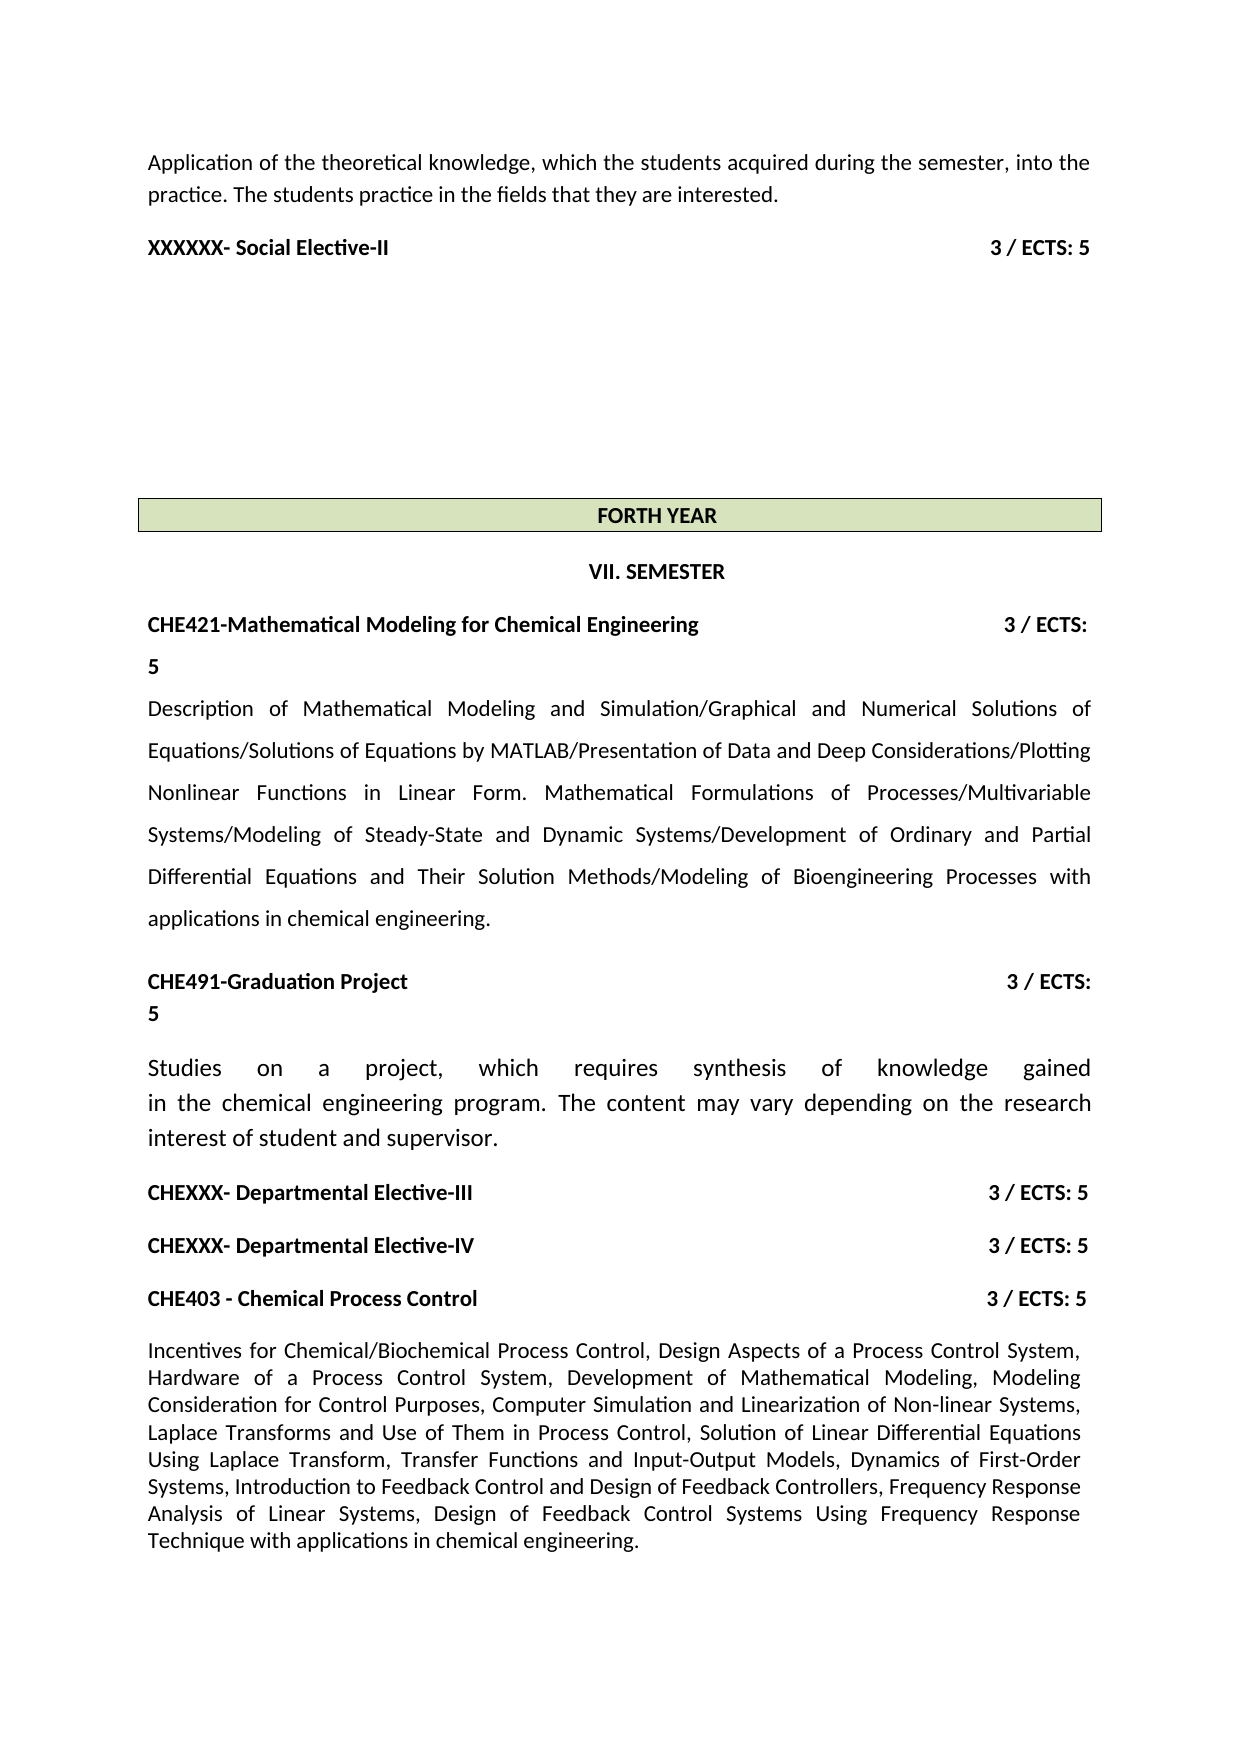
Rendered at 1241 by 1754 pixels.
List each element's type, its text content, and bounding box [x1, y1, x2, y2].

text CHE421-Mathematical Modeling for Chemical Engineering 3 / ECTS: 5 [148, 610, 1093, 680]
text Studies on a project, which requires synthesis of knowledge gained in the chemical engineering program. The content may vary depending on the research interest of student and supervisor. [148, 1052, 1093, 1153]
text VII. SEMESTER [148, 557, 1093, 585]
text CHEXXX- Departmental Elective-III 3 / ECTS: 5 [148, 1178, 1093, 1206]
text Incentives for Chemical/Biochemical Process Control, Design Aspects of a Process Control System, Hardware of a Process Control System, Development of Mathematical Modeling, Modeling Consideration for Control Purposes, Computer Simulation and Linearization of Non-linear Systems, Laplace Transforms and Use of Them in Process Control, Solution of Linear Differential Equations Using Laplace Transform, Transfer Functions and Input-Output Models, Dynamics of First-Order Systems, Introduction to Feedback Control and Design of Feedback Controllers, Frequency Response Analysis of Linear Systems, Design of Feedback Control Systems Using Frequency Response Technique with applications in chemical engineering. [148, 1337, 1082, 1554]
text XXXXXX- Social Elective-II 3 / ECTS: 5 [148, 233, 1093, 261]
text CHE491-Graduation Project 3 / ECTS: 5 [148, 967, 1093, 1027]
text FORTH YEAR [139, 499, 1101, 531]
text CHE403 - Chemical Process Control 3 / ECTS: 5 [148, 1284, 1093, 1312]
text Description of Mathematical Modeling and Simulation/Graphical and Numerical Solutions of Equations/Solutions of Equations by MATLAB/Presentation of Data and Deep Considerations/Plotting Nonlinear Functions in Linear Form. Mathematical Formulations of Processes/Multivariable Systems/Modeling of Steady-State and Dynamic Systems/Development of Ordinary and Partial Differential Equations and Their Solution Methods/Modeling of Bioengineering Processes with applications in chemical engineering. [148, 694, 1093, 932]
text CHEXXX- Departmental Elective-IV 3 / ECTS: 5 [148, 1231, 1093, 1259]
text Application of the theoretical knowledge, which the students acquired during the semester, into the practice. The students practice in the fields that they are interested. [148, 148, 1093, 208]
